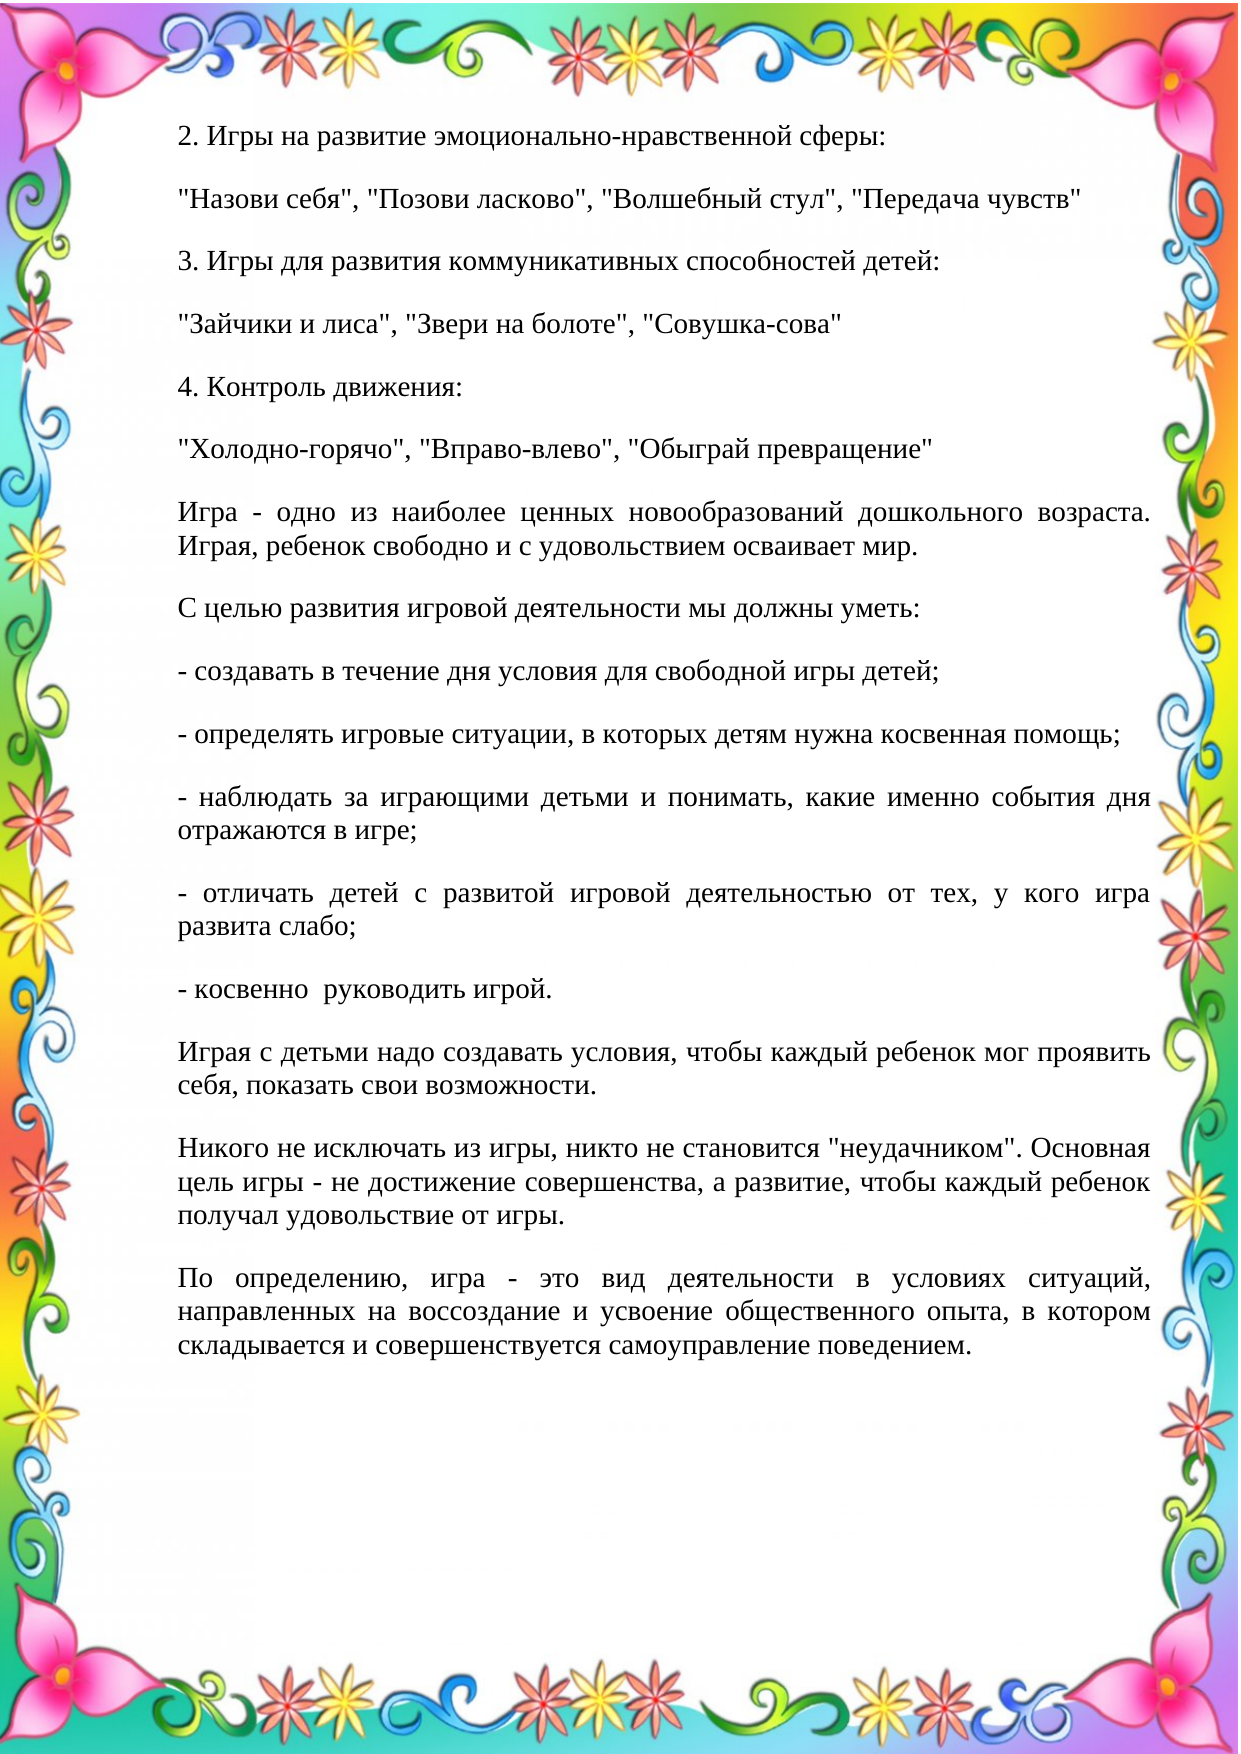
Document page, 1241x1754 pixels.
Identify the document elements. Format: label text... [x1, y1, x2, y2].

text - отличать детей с развитой игровой деятельностью от тех, у кого игра развита слабо; [177, 875, 1152, 942]
text 3. Игры для развития коммуникативных способностей детей: [177, 243, 1152, 277]
text Игра - одно из наиболее ценных новообразований дошкольного возраста. Играя, ребенок свободно и с удовольствием осваивает мир. [177, 494, 1152, 561]
text - косвенно руководить игрой. [177, 971, 1152, 1005]
text - создавать в течение дня условия для свободной игры детей; [177, 653, 1152, 687]
text - наблюдать за играющими детьми и понимать, какие именно события дня отражаются в игре; [177, 779, 1152, 846]
text Играя с детьми надо создавать условия, чтобы каждый ребенок мог проявить себя, показать свои возможности. [177, 1034, 1152, 1101]
text "Зайчики и лиса", "Звери на болоте", "Совушка-сова" [177, 306, 1152, 340]
text По определению, игра - это вид деятельности в условиях ситуаций, направленных на воссоздание и усвоение общественного опыта, в котором складывается и совершенствуется самоуправление поведением. [177, 1260, 1152, 1361]
text "Холодно-горячо", "Вправо-влево", "Обыграй превращение" [177, 432, 1152, 465]
picture [0, 3, 1238, 1754]
text 2. Игры на развитие эмоционально-нравственной сферы: [177, 118, 1152, 152]
text Никого не исключать из игры, никто не становится "неудачником". Основная цель игры - не достижение совершенства, а развитие, чтобы каждый ребенок получал удовольствие от игры. [177, 1130, 1152, 1231]
text С целью развития игровой деятельности мы должны уметь: [177, 591, 1152, 624]
text "Назови себя", "Позови ласково", "Волшебный стул", "Передача чувств" [177, 181, 1152, 214]
text 4. Контроль движения: [177, 369, 1152, 402]
text - определять игровые ситуации, в которых детям нужна косвенная помощь; [177, 716, 1152, 749]
